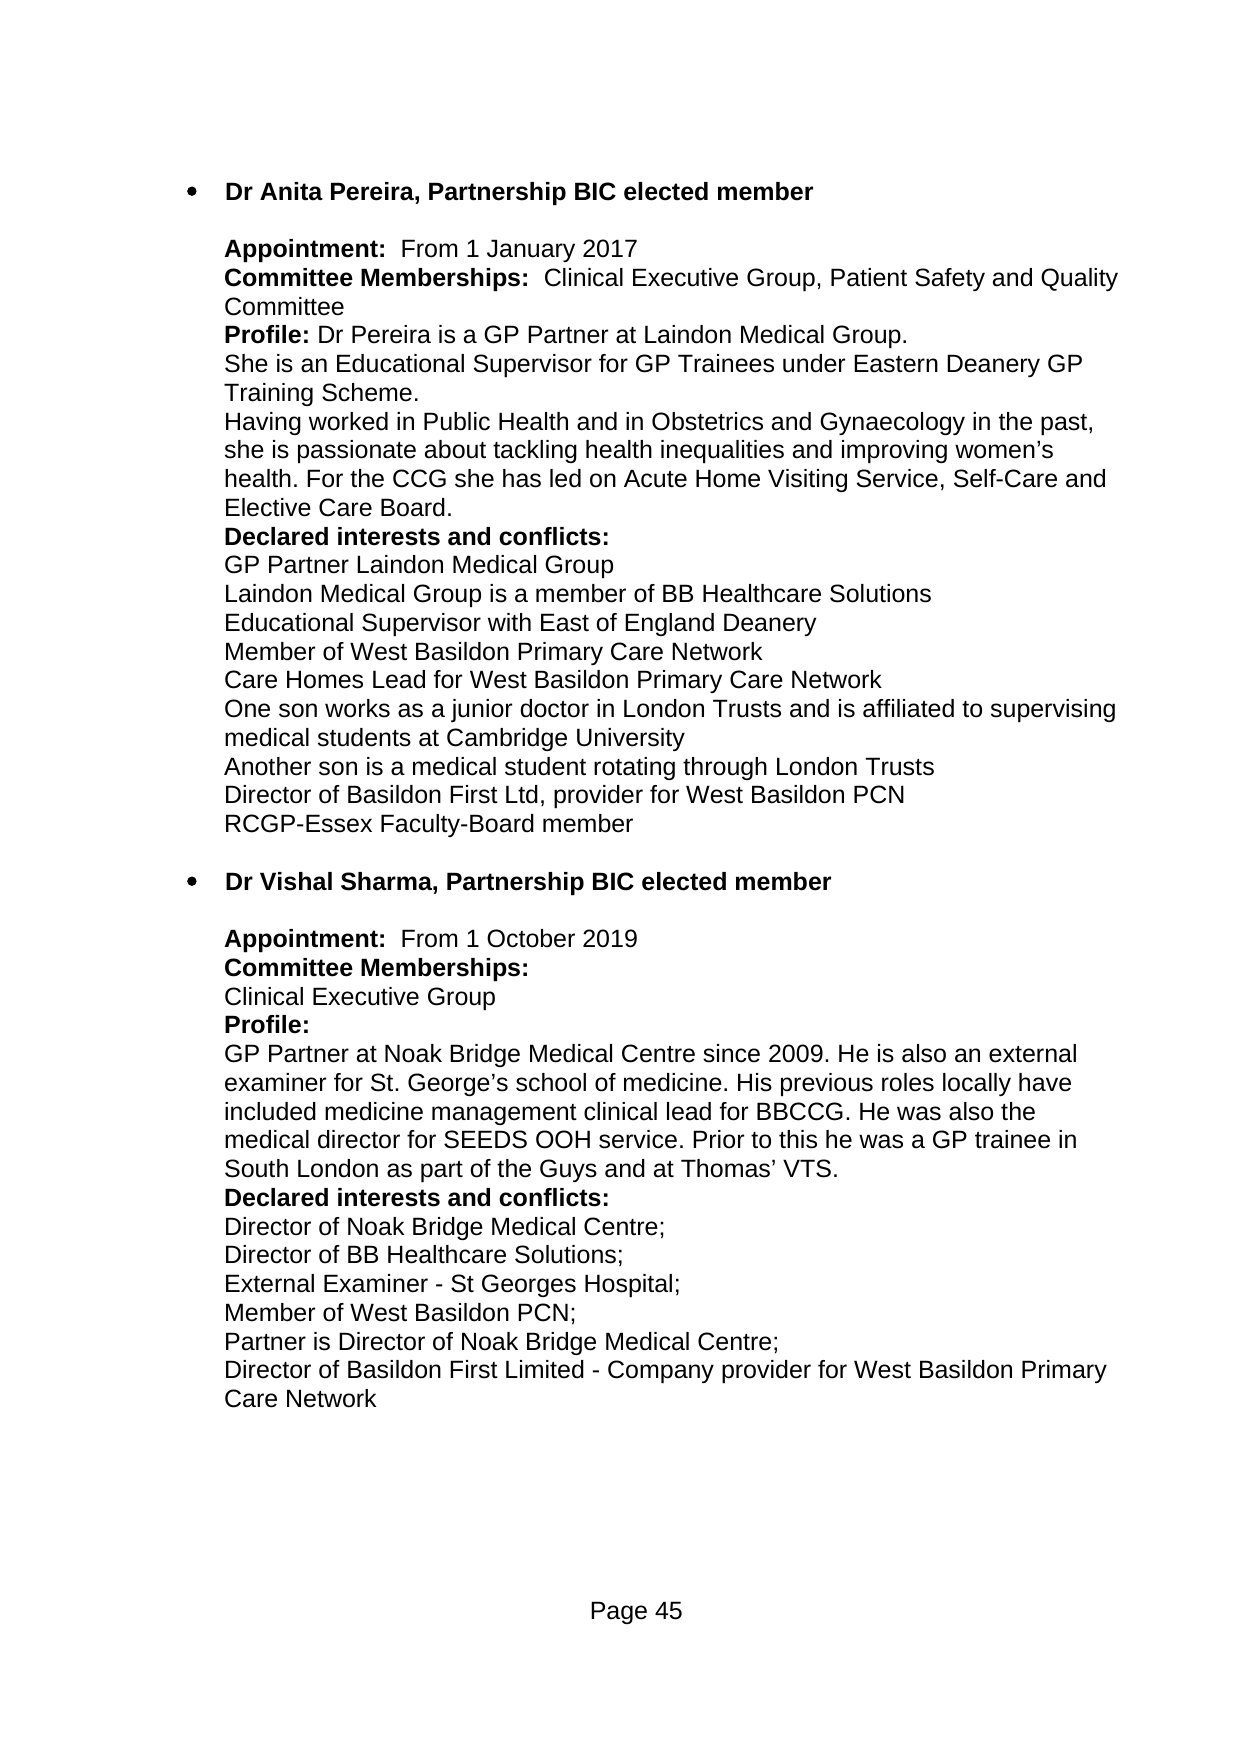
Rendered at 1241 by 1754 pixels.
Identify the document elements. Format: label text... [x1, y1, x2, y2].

text Appointment: From 1 October 2019 [224, 924, 1122, 953]
text Committee Memberships: [224, 953, 1122, 982]
text Having worked in Public Health and in Obstetrics and Gynaecology in the past, she is passionate about tackling health inequalities and improving women’s health. For the CCG she has led on Acute Home Visiting Service, Self-Care and Elective Care Board. [224, 407, 1122, 522]
text GP Partner Laindon Medical Group [224, 550, 1122, 579]
text Member of West Basildon Primary Care Network [224, 637, 1122, 665]
text External Examiner - St Georges Hospital; [224, 1269, 1122, 1298]
list Dr Vishal Sharma, Partnership BIC elected member [187, 867, 1122, 895]
text Director of Basildon First Ltd, provider for West Basildon PCN [224, 780, 1122, 809]
text Appointment: From 1 January 2017 [224, 234, 1122, 263]
text Care Homes Lead for West Basildon Primary Care Network [224, 665, 1122, 694]
text Declared interests and conflicts: [224, 522, 1122, 550]
text Partner is Director of Noak Bridge Medical Centre; [224, 1327, 1122, 1355]
text GP Partner at Noak Bridge Medical Centre since 2009. He is also an external examiner for St. George’s school of medicine. His previous roles locally have included medicine management clinical lead for BBCCG. He was also the medical director for SEEDS OOH service. Prior to this he was a GP trainee in South London as part of the Guys and at Thomas’ VTS. [224, 1039, 1122, 1183]
text Member of West Basildon PCN; [224, 1298, 1122, 1327]
text Director of Basildon First Limited - Company provider for West Basildon Primary Care Network [224, 1355, 1122, 1413]
text One son works as a junior doctor in London Trusts and is affiliated to supervising medical students at Cambridge University [224, 694, 1122, 752]
text Educational Supervisor with East of England Deanery [224, 608, 1122, 637]
text Director of BB Healthcare Solutions; [224, 1240, 1122, 1269]
text Laindon Medical Group is a member of BB Healthcare Solutions [224, 579, 1122, 608]
text Director of Noak Bridge Medical Centre; [224, 1212, 1122, 1240]
text Clinical Executive Group [224, 982, 1122, 1010]
list Dr Anita Pereira, Partnership BIC elected member [187, 176, 1122, 205]
text She is an Educational Supervisor for GP Trainees under Eastern Deanery GP Training Scheme. [224, 349, 1122, 407]
text Committee Memberships: Clinical Executive Group, Patient Safety and Quality Committee [224, 263, 1122, 320]
text Profile: Dr Pereira is a GP Partner at Laindon Medical Group. [224, 320, 1122, 349]
text Another son is a medical student rotating through London Trusts [224, 752, 1122, 780]
text Profile: [224, 1010, 1122, 1039]
text RCGP-Essex Faculty-Board member [224, 809, 1122, 838]
text Declared interests and conflicts: [224, 1183, 1122, 1212]
